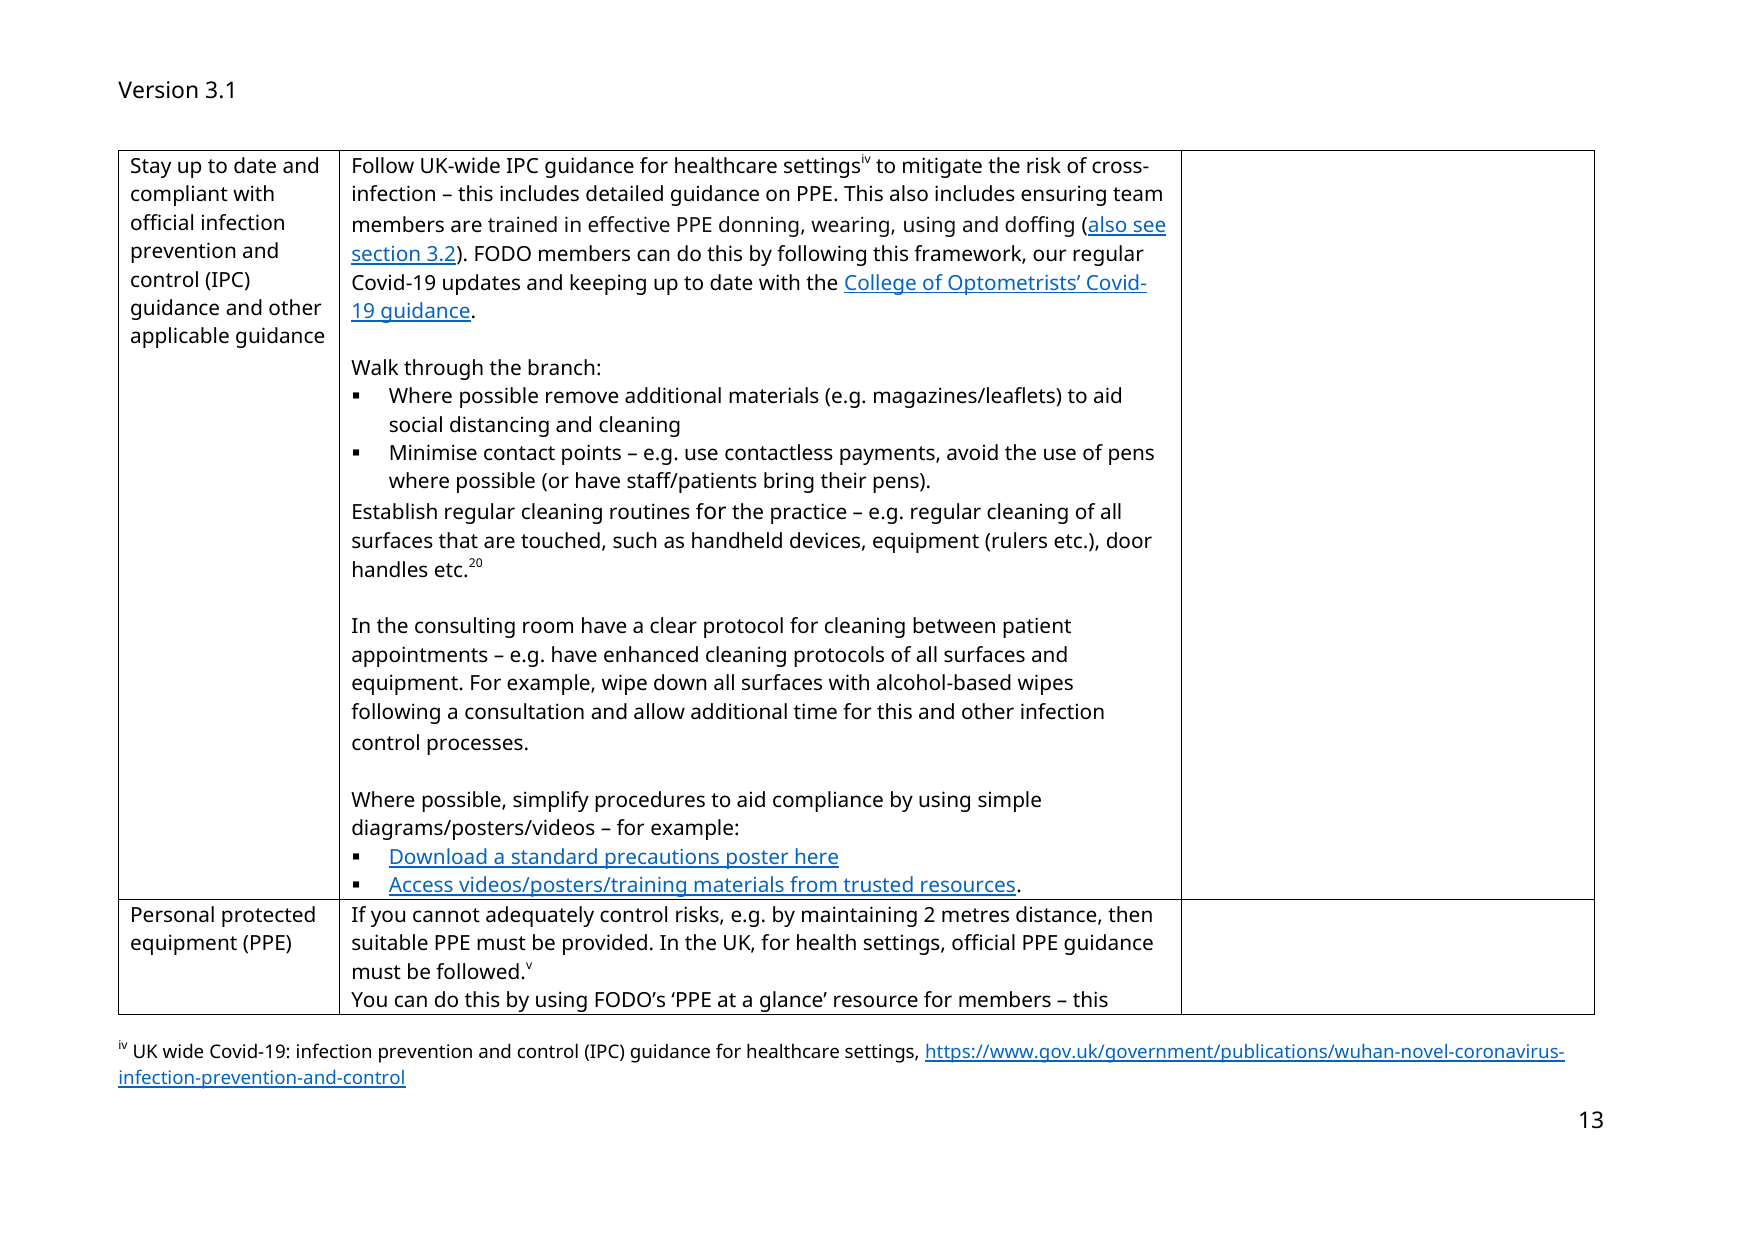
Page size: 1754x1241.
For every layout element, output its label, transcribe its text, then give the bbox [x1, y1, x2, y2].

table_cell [340, 900, 1181, 1014]
table_cell Stay up to date and compliant with official infection prevention and control (IPC) guidance and other applicable guidance [119, 151, 339, 899]
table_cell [119, 900, 339, 1014]
table_cell [1182, 151, 1594, 899]
table_cell Follow UK-wide IPC guidance for healthcare settings to mitigate the risk of cross-infection – this includes detailed guidance on PPE. This also includes ensuring team members are trained in effective PPE donning, wearing, using and doffing (also see section 3.2). FODO members can do this by following this framework, our regular Covid-19 updates and keeping up to date with the College of Optometrists’ Covid-19 guidance. Walk through the branch: Where possible remove additional materials (e.g. magazines/leaflets) to aid social distancing and cleaning Minimise contact points – e.g. use contactless payments, avoid the use of pens where possible (or have staff/patients bring their pens). Establish regular cleaning routines for the practice – e.g. regular cleaning of all surfaces that are touched, such as handheld devices, equipment (rulers etc.), door handles etc. In the consulting room have a clear protocol for cleaning between patient appointments – e.g. have enhanced cleaning protocols of all surfaces and equipment. For example, wipe down all surfaces with alcohol-based wipes following a consultation and allow additional time for this and other infection control processes. Where possible, simplify procedures to aid compliance by using simple diagrams/posters/videos – for example: Download a standard precautions poster here Access videos/posters/training materials from trusted resources. [340, 151, 1181, 899]
table_cell [1182, 900, 1594, 1014]
